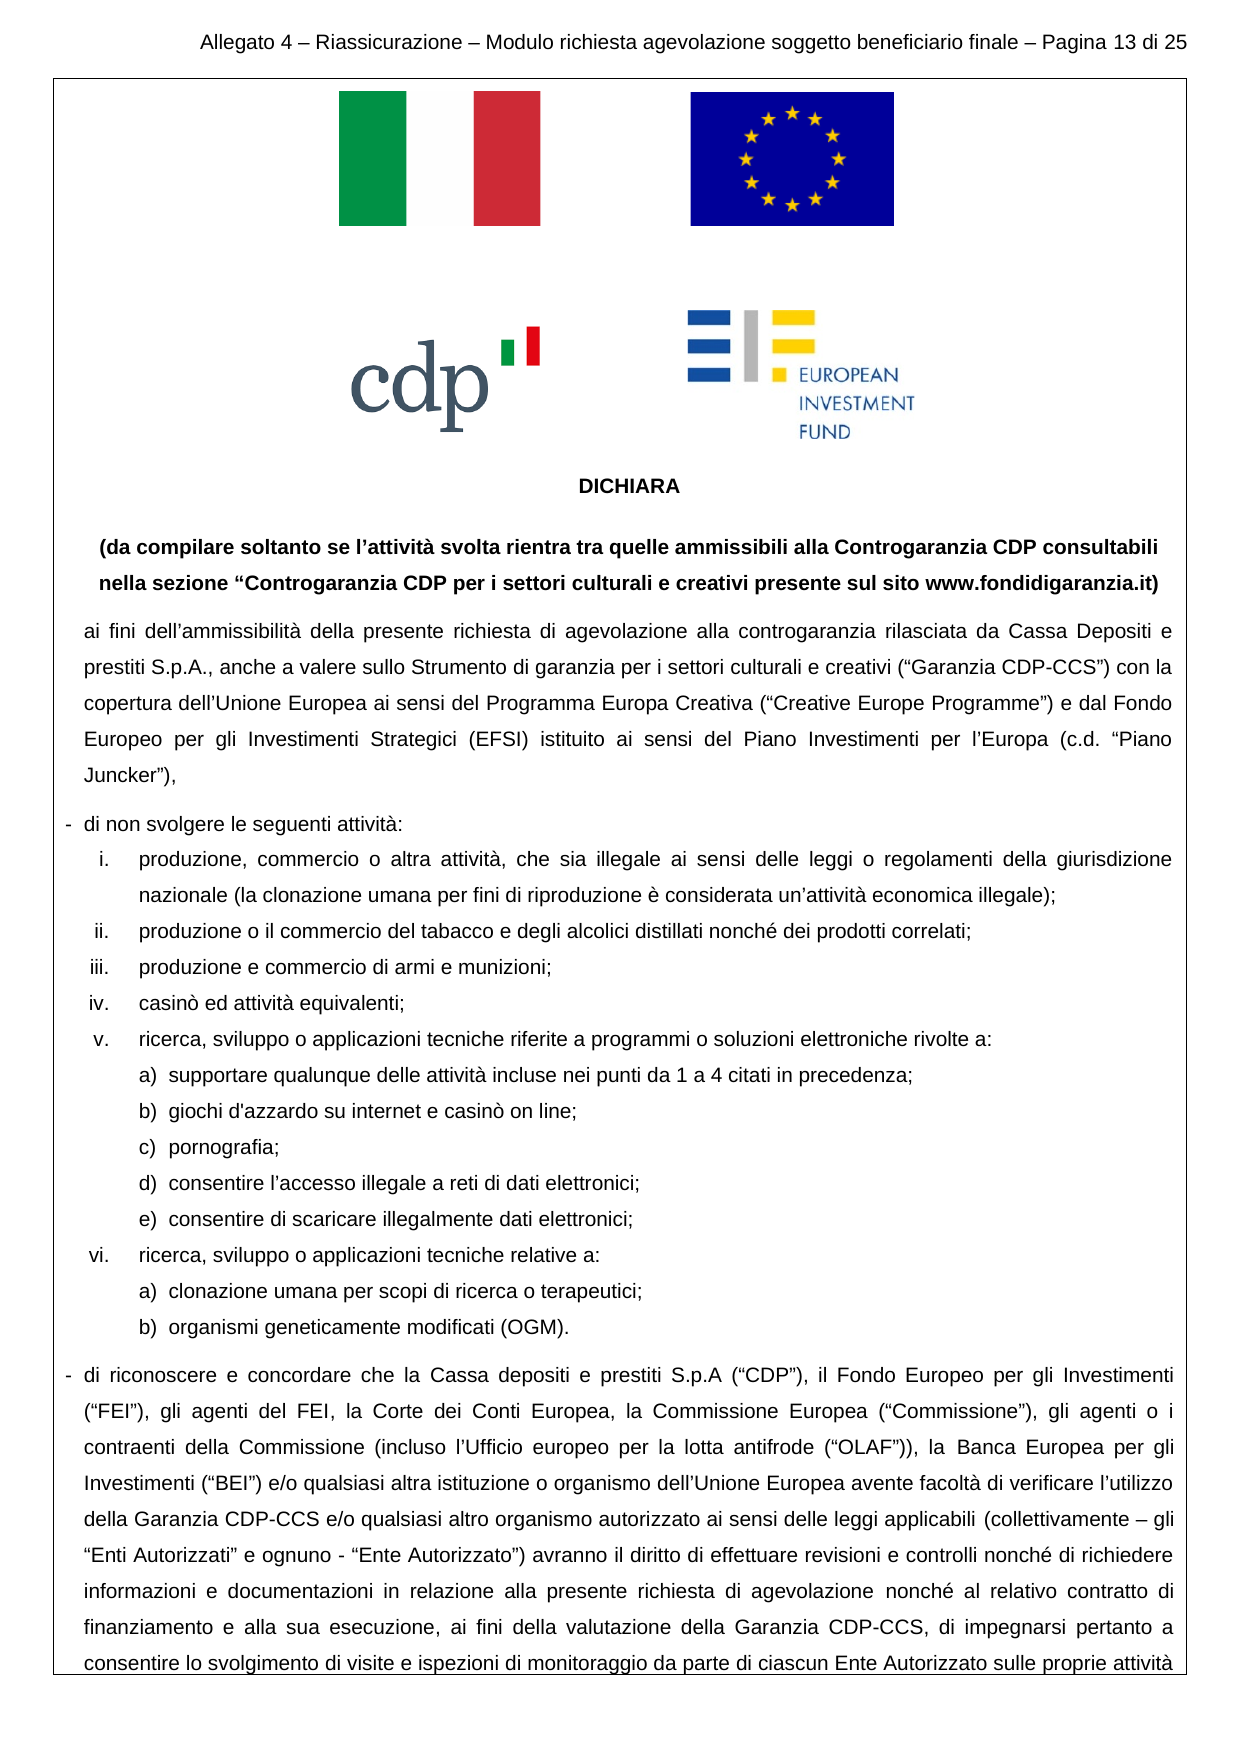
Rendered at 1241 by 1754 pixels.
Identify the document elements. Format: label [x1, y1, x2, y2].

table_header [54, 79, 1186, 1674]
picture [350, 325, 541, 434]
picture [687, 310, 915, 439]
picture [339, 91, 541, 226]
